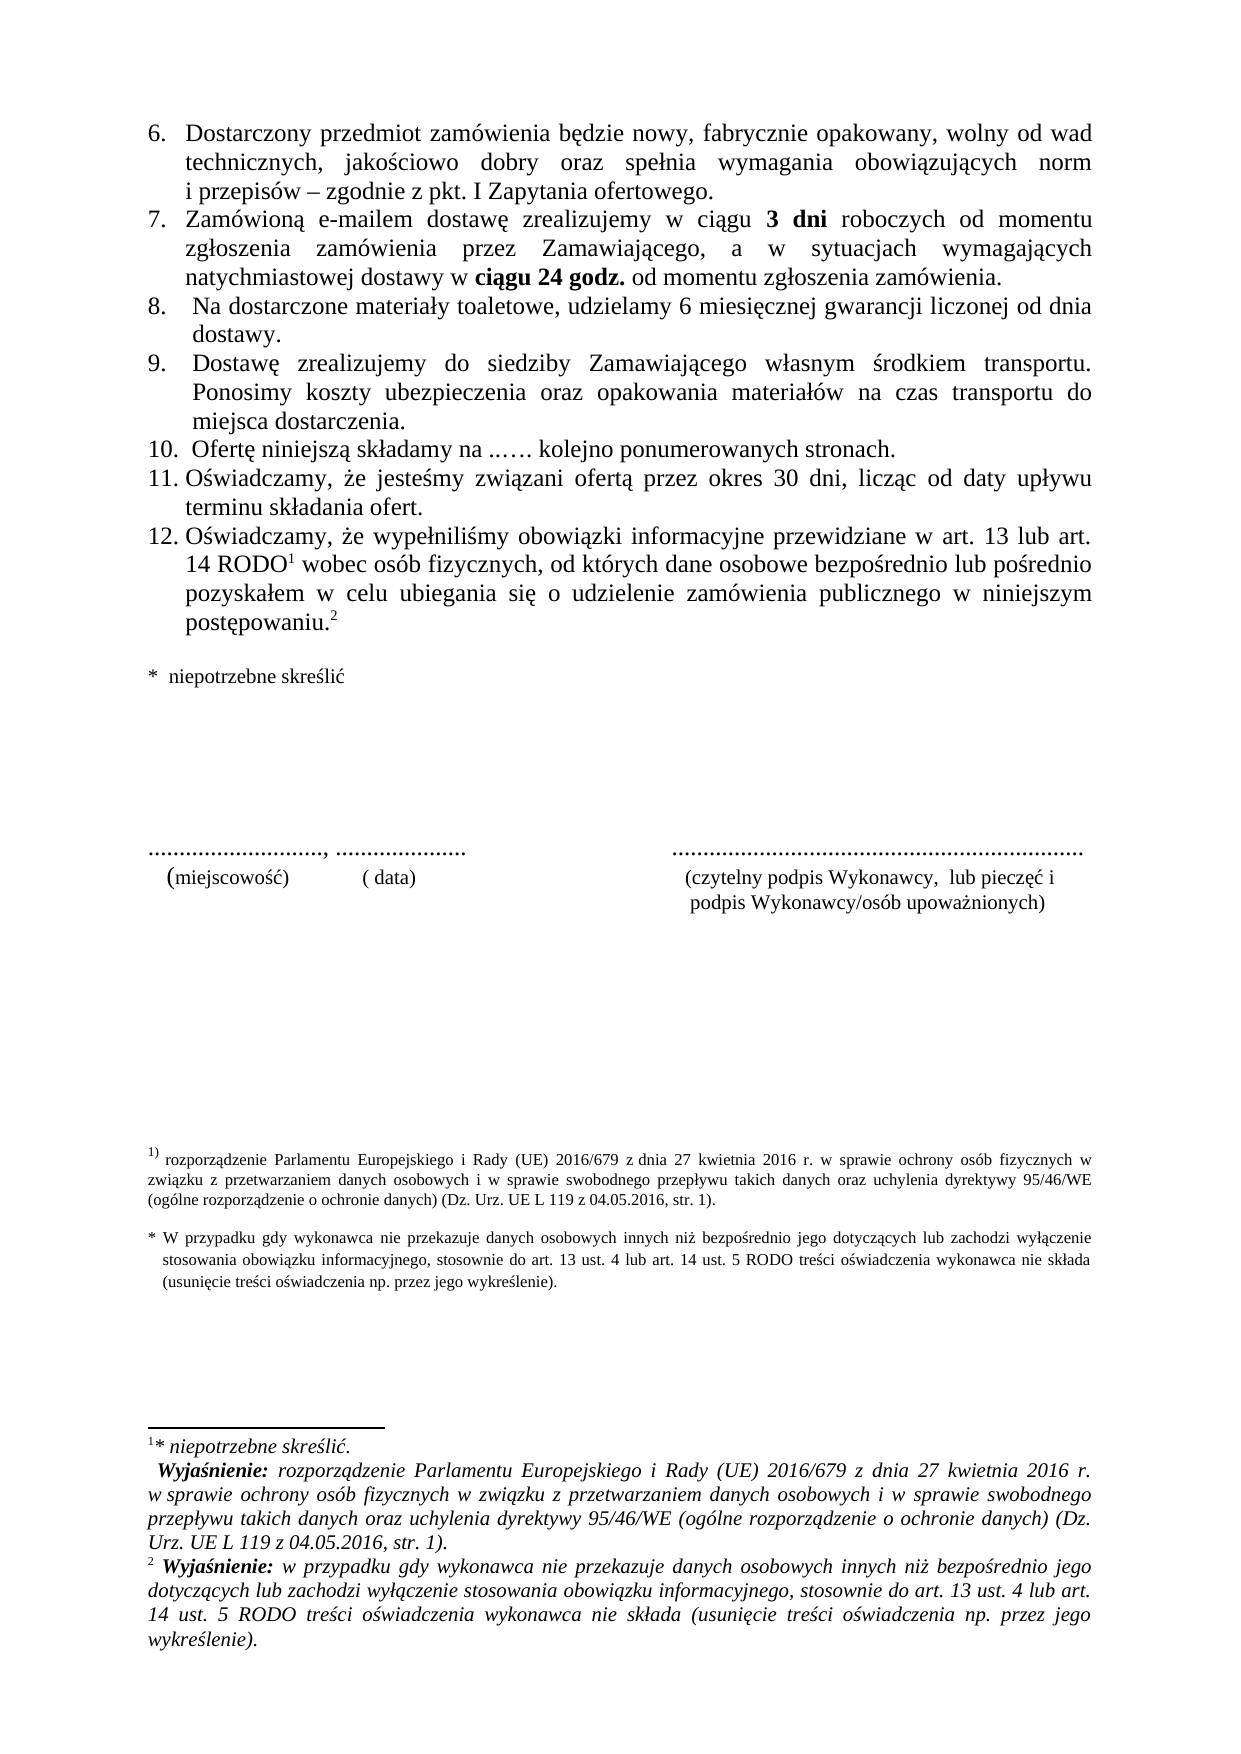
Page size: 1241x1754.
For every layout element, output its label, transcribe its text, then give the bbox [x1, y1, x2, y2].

list Dostawę zrealizujemy do siedziby Zamawiającego własnym środkiem transportu. Ponosimy koszty ubezpieczenia oraz opakowania materiałów na czas transportu do miejsca dostarczenia. [148, 348, 1093, 434]
text 1) rozporządzenie Parlamentu Europejskiego i Rady (UE) 2016/679 z dnia 27 kwietnia 2016 r. w sprawie ochrony osób fizycznych w związku z przetwarzaniem danych osobowych i w sprawie swobodnego przepływu takich danych oraz uchylenia dyrektywy 95/46/WE (ogólne rozporządzenie o ochronie danych) (Dz. Urz. UE L 119 z 04.05.2016, str. 1). [148, 1144, 1093, 1208]
list Zamówioną e-mailem dostawę zrealizujemy w ciągu 3 dni roboczych od momentu zgłoszenia zamówienia przez Zamawiającego, a w sytuacjach wymagających natychmiastowej dostawy w ciągu 24 godz. od momentu zgłoszenia zamówienia. [148, 204, 1093, 291]
list Oświadczamy, że wypełniliśmy obowiązki informacyjne przewidziane w art. 13 lub art. 14 RODO wobec osób fizycznych, od których dane osobowe bezpośrednio lub pośrednio pozyskałem w celu ubiegania się o udzielenie zamówienia publicznego w niniejszym postępowaniu. [148, 521, 1093, 636]
list Oświadczamy, że jesteśmy związani ofertą przez okres 30 dni, licząc od daty upływu terminu składania ofert. [148, 463, 1093, 521]
text * niepotrzebne skreślić [148, 664, 1093, 688]
list Dostarczony przedmiot zamówienia będzie nowy, fabrycznie opakowany, wolny od wad technicznych, jakościowo dobry oraz spełnia wymagania obowiązujących norm i przepisów – zgodnie z pkt. I Zapytania ofertowego. [148, 118, 1093, 204]
text ............................, ..................... .................................................................. [148, 832, 1093, 861]
text (miejscowość) ( data) (czytelny podpis Wykonawcy, lub pieczęć i podpis Wykonawcy/osób upoważnionych) [148, 861, 1093, 914]
text * W przypadku gdy wykonawca nie przekazuje danych osobowych innych niż bezpośrednio jego dotyczących lub zachodzi wyłączenie stosowania obowiązku informacyjnego, stosownie do art. 13 ust. 4 lub art. 14 ust. 5 RODO treści oświadczenia wykonawca nie składa (usunięcie treści oświadczenia np. przez jego wykreślenie). [148, 1228, 1093, 1291]
list Ofertę niniejszą składamy na ..…. kolejno ponumerowanych stronach. [148, 434, 1093, 463]
list Na dostarczone materiały toaletowe, udzielamy 6 miesięcznej gwarancji liczonej od dnia dostawy. [148, 291, 1093, 348]
